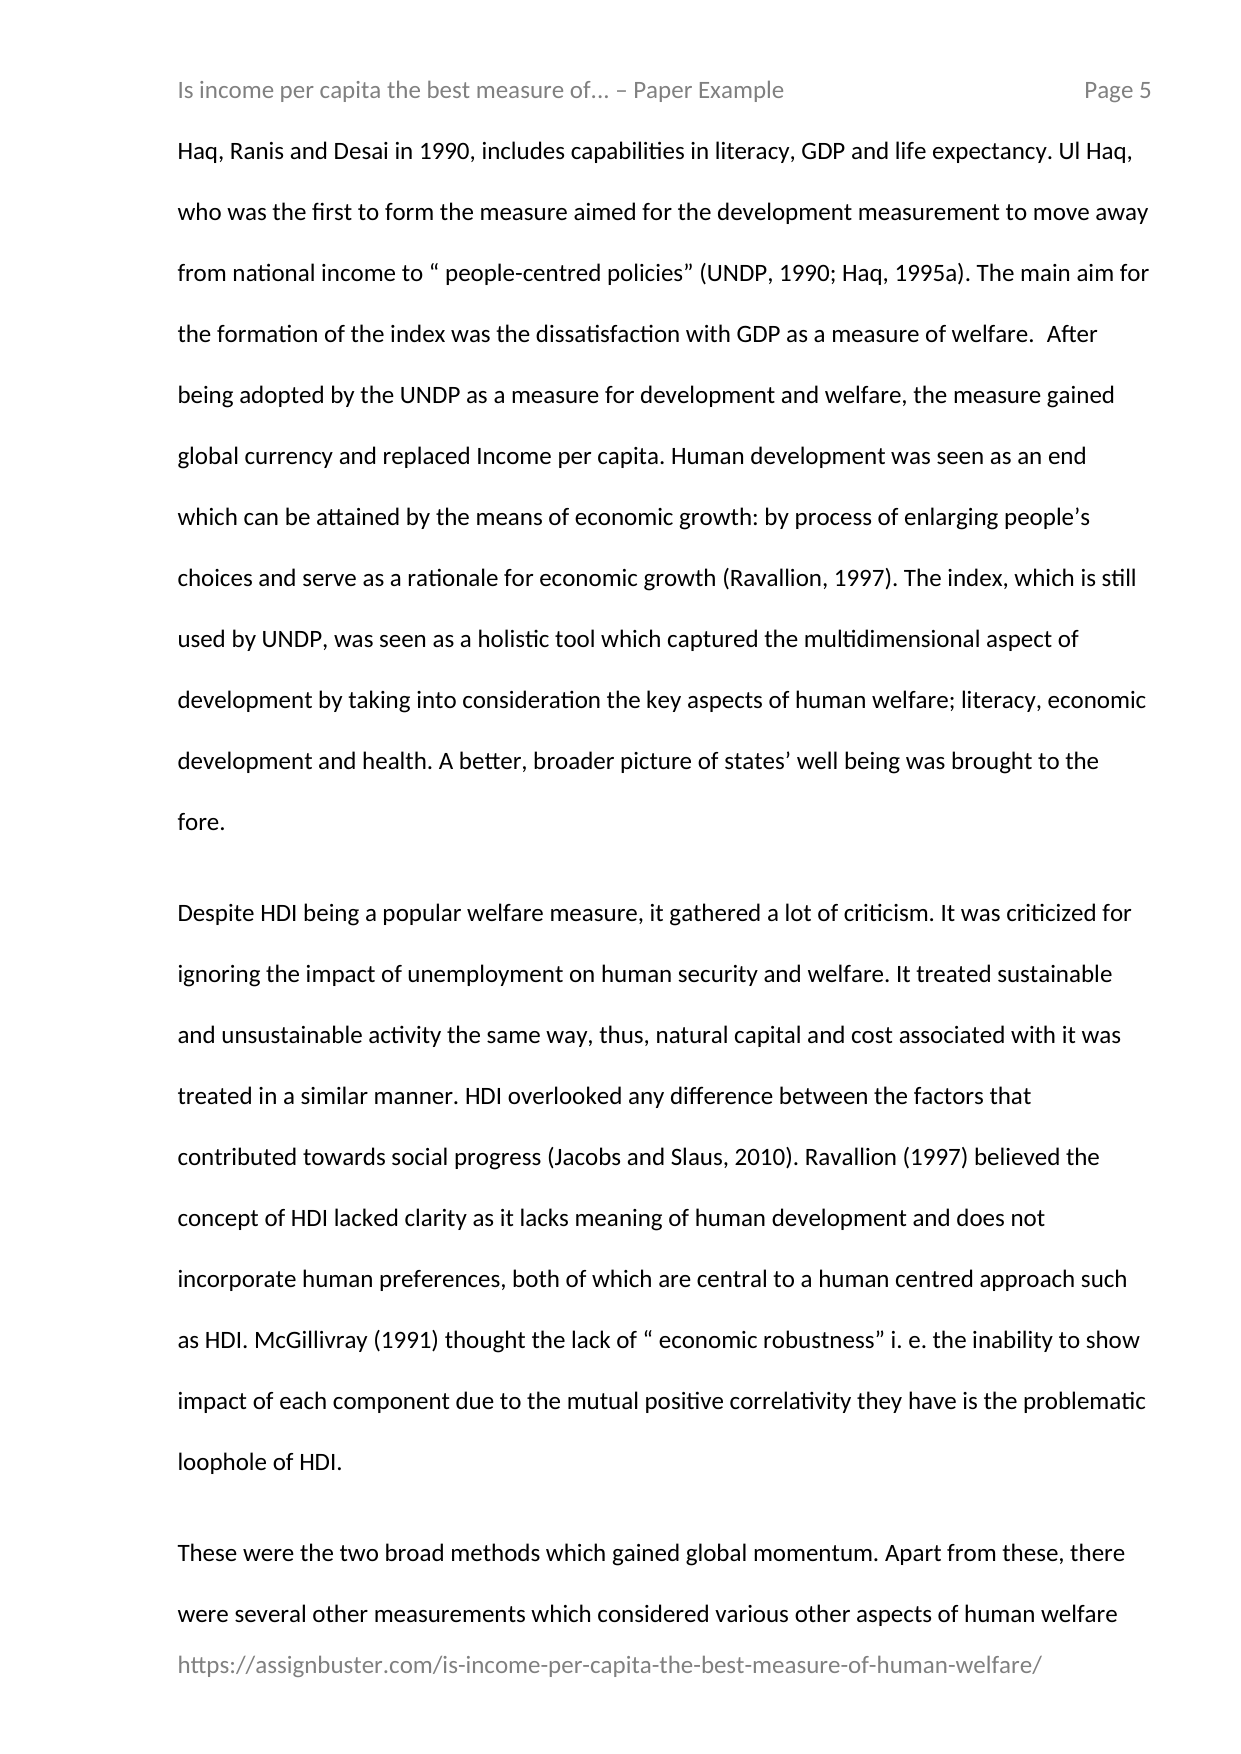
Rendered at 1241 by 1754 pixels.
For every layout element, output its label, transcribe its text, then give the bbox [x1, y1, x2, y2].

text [177, 1537, 1152, 1628]
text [177, 135, 1152, 837]
text Despite HDI being a popular welfare measure, it gathered a lot of criticism. It was criticized for ignoring the impact of unemployment on human security and welfare. It treated sustainable and unsustainable activity the same way, thus, natural capital and cost associated with it was treated in a similar manner. HDI overlooked any difference between the factors that contributed towards social progress (Jacobs and Slaus, 2010). Ravallion (1997) believed the concept of HDI lacked clarity as it lacks meaning of human development and does not incorporate human preferences, both of which are central to a human centred approach such as HDI. McGillivray (1991) thought the lack of “ economic robustness” i. e. the inability to show impact of each component due to the mutual positive correlativity they have is the problematic loophole of HDI. [177, 897, 1152, 1477]
